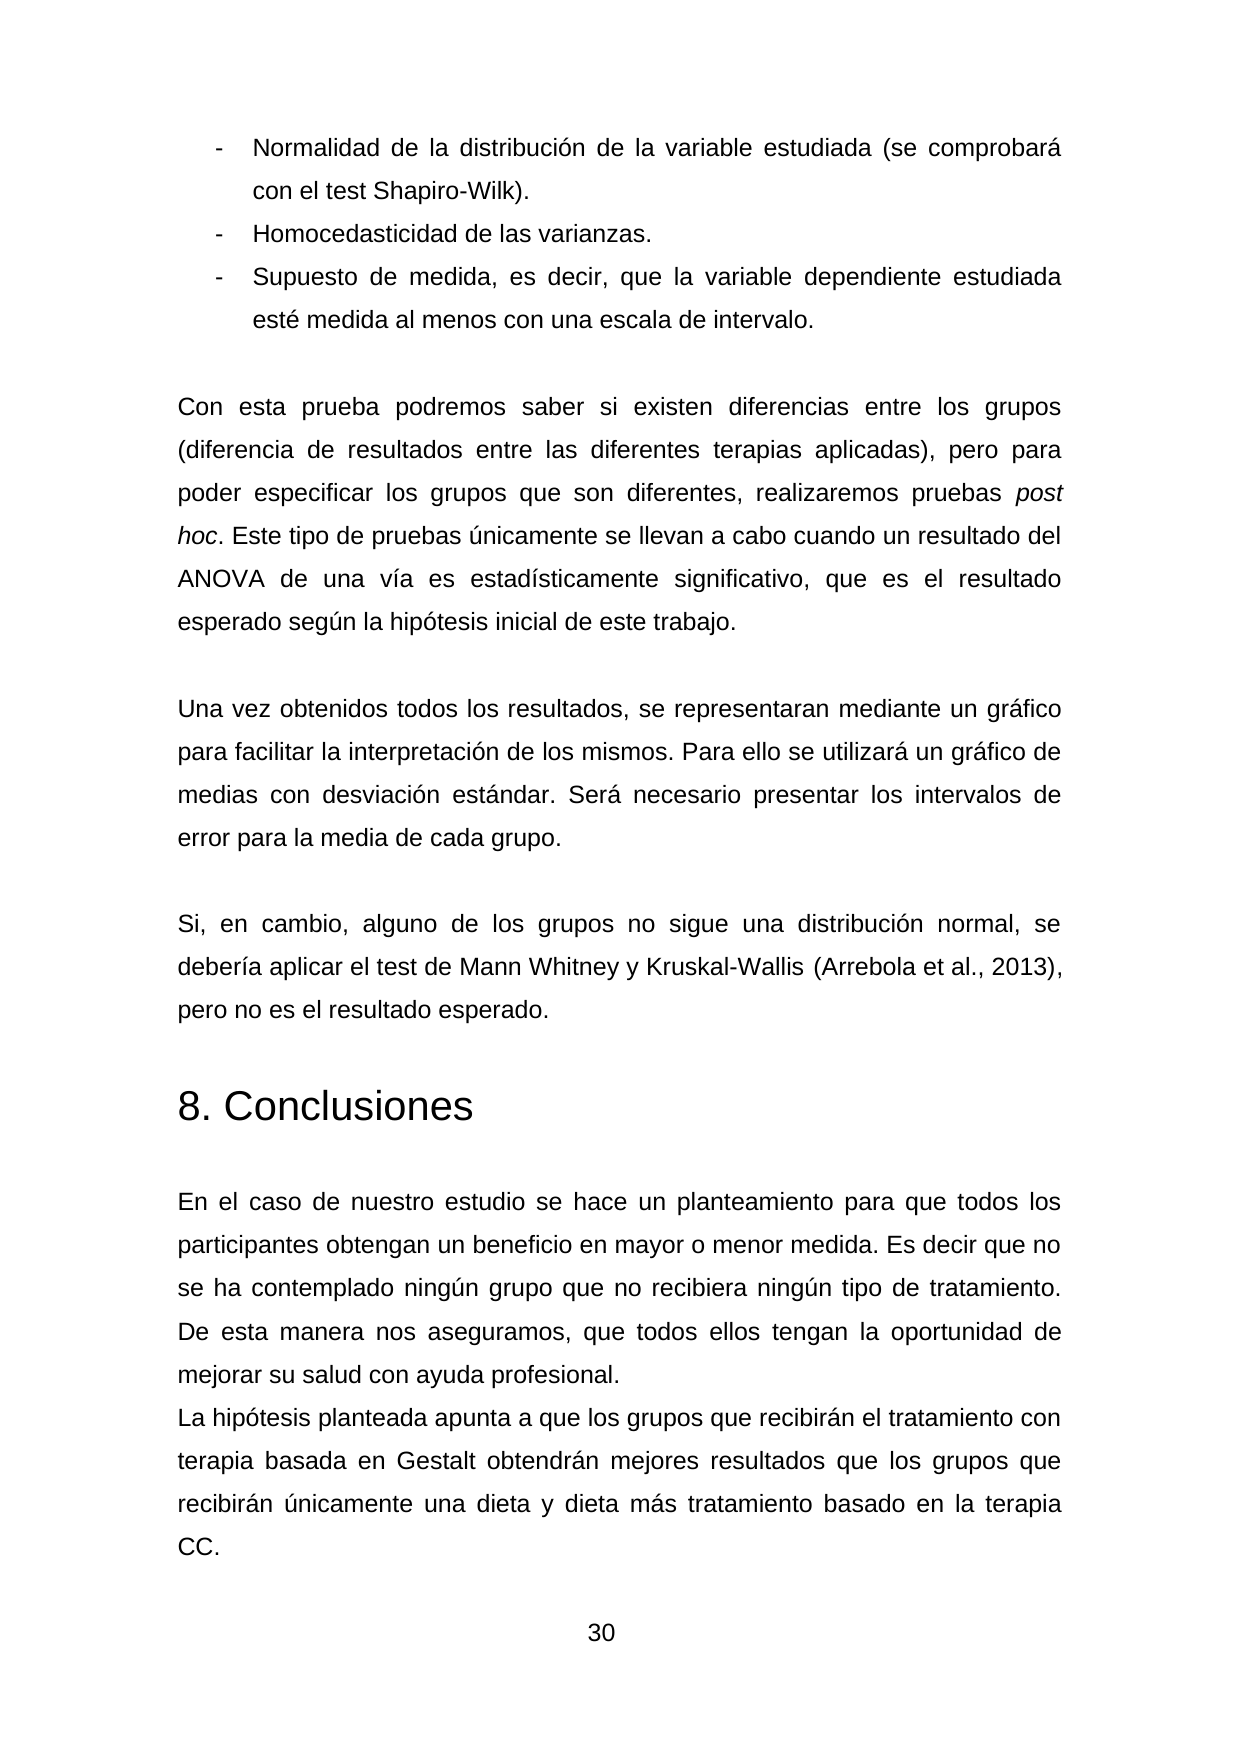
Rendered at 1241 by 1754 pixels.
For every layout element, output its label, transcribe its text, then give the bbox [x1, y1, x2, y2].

list Supuesto de medida, es decir, que la variable dependiente estudiada esté medida al menos con una escala de intervalo. [215, 262, 1063, 334]
text Una vez obtenidos todos los resultados, se representaran mediante un gráfico para facilitar la interpretación de los mismos. Para ello se utilizará un gráfico de medias con desviación estándar. Será necesario presentar los intervalos de error para la media de cada grupo. [177, 693, 1063, 852]
text Si, en cambio, alguno de los grupos no sigue una distribución normal, se debería aplicar el test de Mann Whitney y Kruskal-Wallis (Arrebola et al., 2013), pero no es el resultado esperado. [177, 909, 1063, 1024]
subtitle 8. Conclusiones [177, 1082, 1063, 1129]
text La hipótesis planteada apunta a que los grupos que recibirán el tratamiento con terapia basada en Gestalt obtendrán mejores resultados que los grupos que recibirán únicamente una dieta y dieta más tratamiento basado en la terapia CC. [177, 1403, 1063, 1561]
text En el caso de nuestro estudio se hace un planteamiento para que todos los participantes obtengan un beneficio en mayor o menor medida. Es decir que no se ha contemplado ningún grupo que no recibiera ningún tipo de tratamiento. De esta manera nos aseguramos, que todos ellos tengan la oportunidad de mejorar su salud con ayuda profesional. [177, 1187, 1063, 1388]
text Con esta prueba podremos saber si existen diferencias entre los grupos (diferencia de resultados entre las diferentes terapias aplicadas), pero para poder especificar los grupos que son diferentes, realizaremos pruebas post hoc. Este tipo de pruebas únicamente se llevan a cabo cuando un resultado del ANOVA de una vía es estadísticamente significativo, que es el resultado esperado según la hipótesis inicial de este trabajo. [177, 392, 1063, 636]
list Homocedasticidad de las varianzas. [215, 219, 1063, 248]
list Normalidad de la distribución de la variable estudiada (se comprobará con el test Shapiro-Wilk). [215, 133, 1063, 205]
